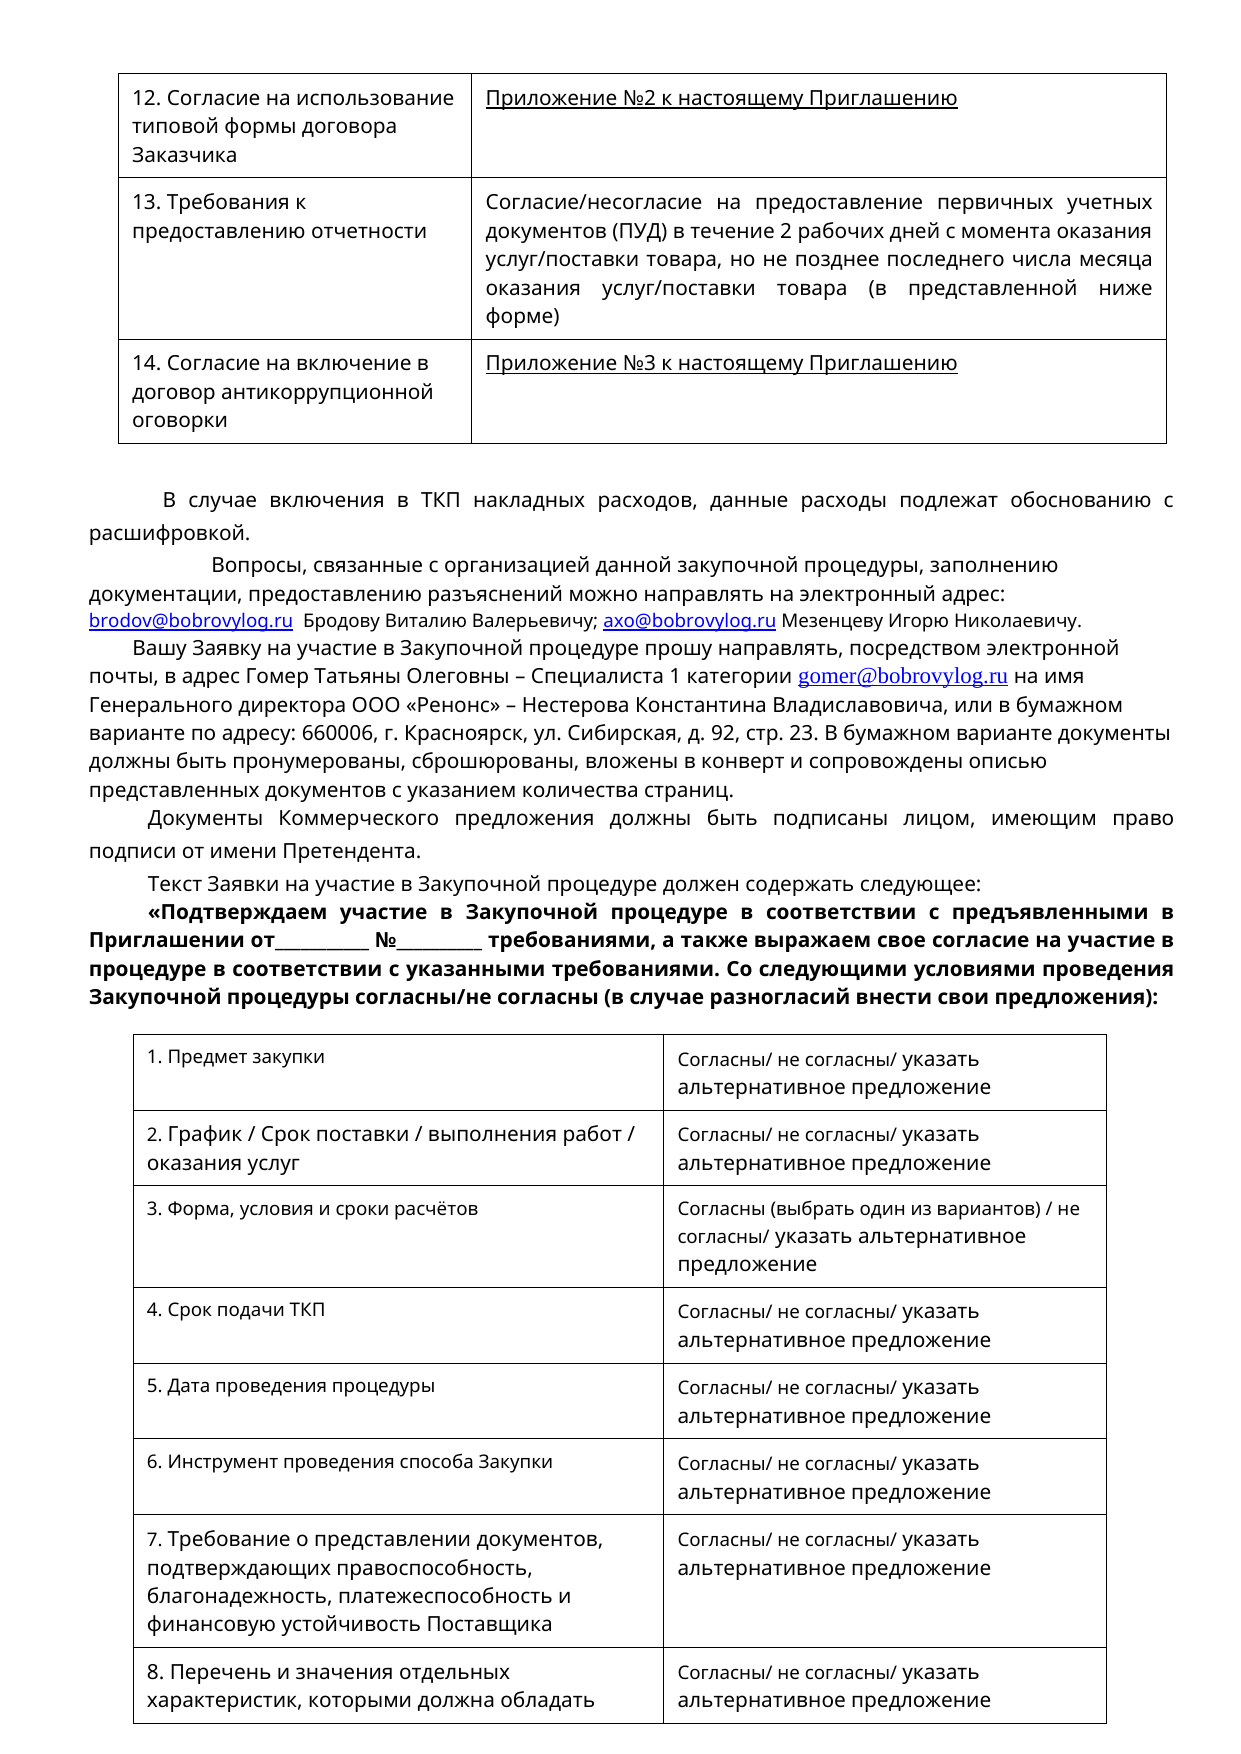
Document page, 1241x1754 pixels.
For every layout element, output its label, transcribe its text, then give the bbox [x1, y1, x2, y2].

table_cell 13. Требования к предоставлению отчетности [119, 178, 471, 338]
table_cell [664, 1515, 1106, 1647]
table_cell 12. Согласие на использование типовой формы договора Заказчика [119, 74, 471, 177]
table_cell Приложение №3 к настоящему Приглашению [472, 340, 1166, 443]
text Документы Коммерческого предложения должны быть подписаны лицом, имеющим право подписи от имени Претендента. [89, 803, 1175, 864]
table_header Согласны/ не согласны/ указать альтернативное предложение [664, 1035, 1106, 1109]
table_cell 6. Инструмент проведения способа Закупки [134, 1439, 663, 1514]
table_cell Согласны/ не согласны/ указать альтернативное предложение [664, 1111, 1106, 1185]
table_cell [134, 1648, 663, 1723]
table_cell Согласны (выбрать один из вариантов) / не согласны/ указать альтернативное предложение [664, 1186, 1106, 1287]
text В случае включения в ТКП накладных расходов, данные расходы подлежат обоснованию с расшифровкой. [89, 485, 1175, 546]
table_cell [664, 1648, 1106, 1723]
table_cell 14. Согласие на включение в договор антикоррупционной оговорки [119, 340, 471, 443]
table_cell Согласие/несогласие на предоставление первичных учетных документов (ПУД) в течение 2 рабочих дней с момента оказания услуг/поставки товара, но не позднее последнего числа месяца оказания услуг/поставки товара (в представленной ниже форме) [472, 178, 1166, 338]
table_cell Согласны/ не согласны/ указать альтернативное предложение [664, 1288, 1106, 1362]
table_cell 2. График / Срок поставки / выполнения работ / оказания услуг [134, 1111, 663, 1185]
text Вашу Заявку на участие в Закупочной процедуре прошу направлять, посредством электронной почты, в адрес Гомер Татьяны Олеговны – Специалиста 1 категории gomer@bobrovylog.ru на имя Генерального директора ООО «Ренонс» – Нестерова Константина Владиславовича, или в бумажном варианте по адресу: 660006, г. Красноярск, ул. Сибирская, д. 92, стр. 23. В бумажном варианте документы должны быть пронумерованы, сброшюрованы, вложены в конверт и сопровождены описью представленных документов с указанием количества страниц. [89, 633, 1181, 803]
table_cell 4. Срок подачи ТКП [134, 1288, 663, 1362]
text Текст Заявки на участие в Закупочной процедуре должен содержать следующее: [89, 869, 1175, 897]
text Вопросы, связанные с организацией данной закупочной процедуры, заполнению документации, предоставлению разъяснений можно направлять на электронный адрес: brodov@bobrovylog.ru Бродову Виталию Валерьевичу; axo@bobrovylog.ru Мезенцеву Игорю Николаевичу. [89, 551, 1181, 633]
text «Подтверждаем участие в Закупочной процедуре в соответствии с предъявленными в Приглашении от___________ №__________ требованиями, а также выражаем свое согласие на участие в процедуре в соответствии с указанными требованиями. Со следующими условиями проведения Закупочной процедуры согласны/не согласны (в случае разногласий внести свои предложения): [89, 897, 1175, 1011]
table_cell Согласны/ не согласны/ указать альтернативное предложение [664, 1364, 1106, 1438]
table_header 1. Предмет закупки [134, 1035, 663, 1109]
table_cell 3. Форма, условия и сроки расчётов [134, 1186, 663, 1287]
table_cell 5. Дата проведения процедуры [134, 1364, 663, 1438]
table_cell Согласны/ не согласны/ указать альтернативное предложение [664, 1439, 1106, 1514]
table_cell Приложение №2 к настоящему Приглашению [472, 74, 1166, 177]
table_cell 7. Требование о представлении документов, подтверждающих правоспособность, благонадежность, платежеспособность и финансовую устойчивость Поставщика [134, 1515, 663, 1647]
